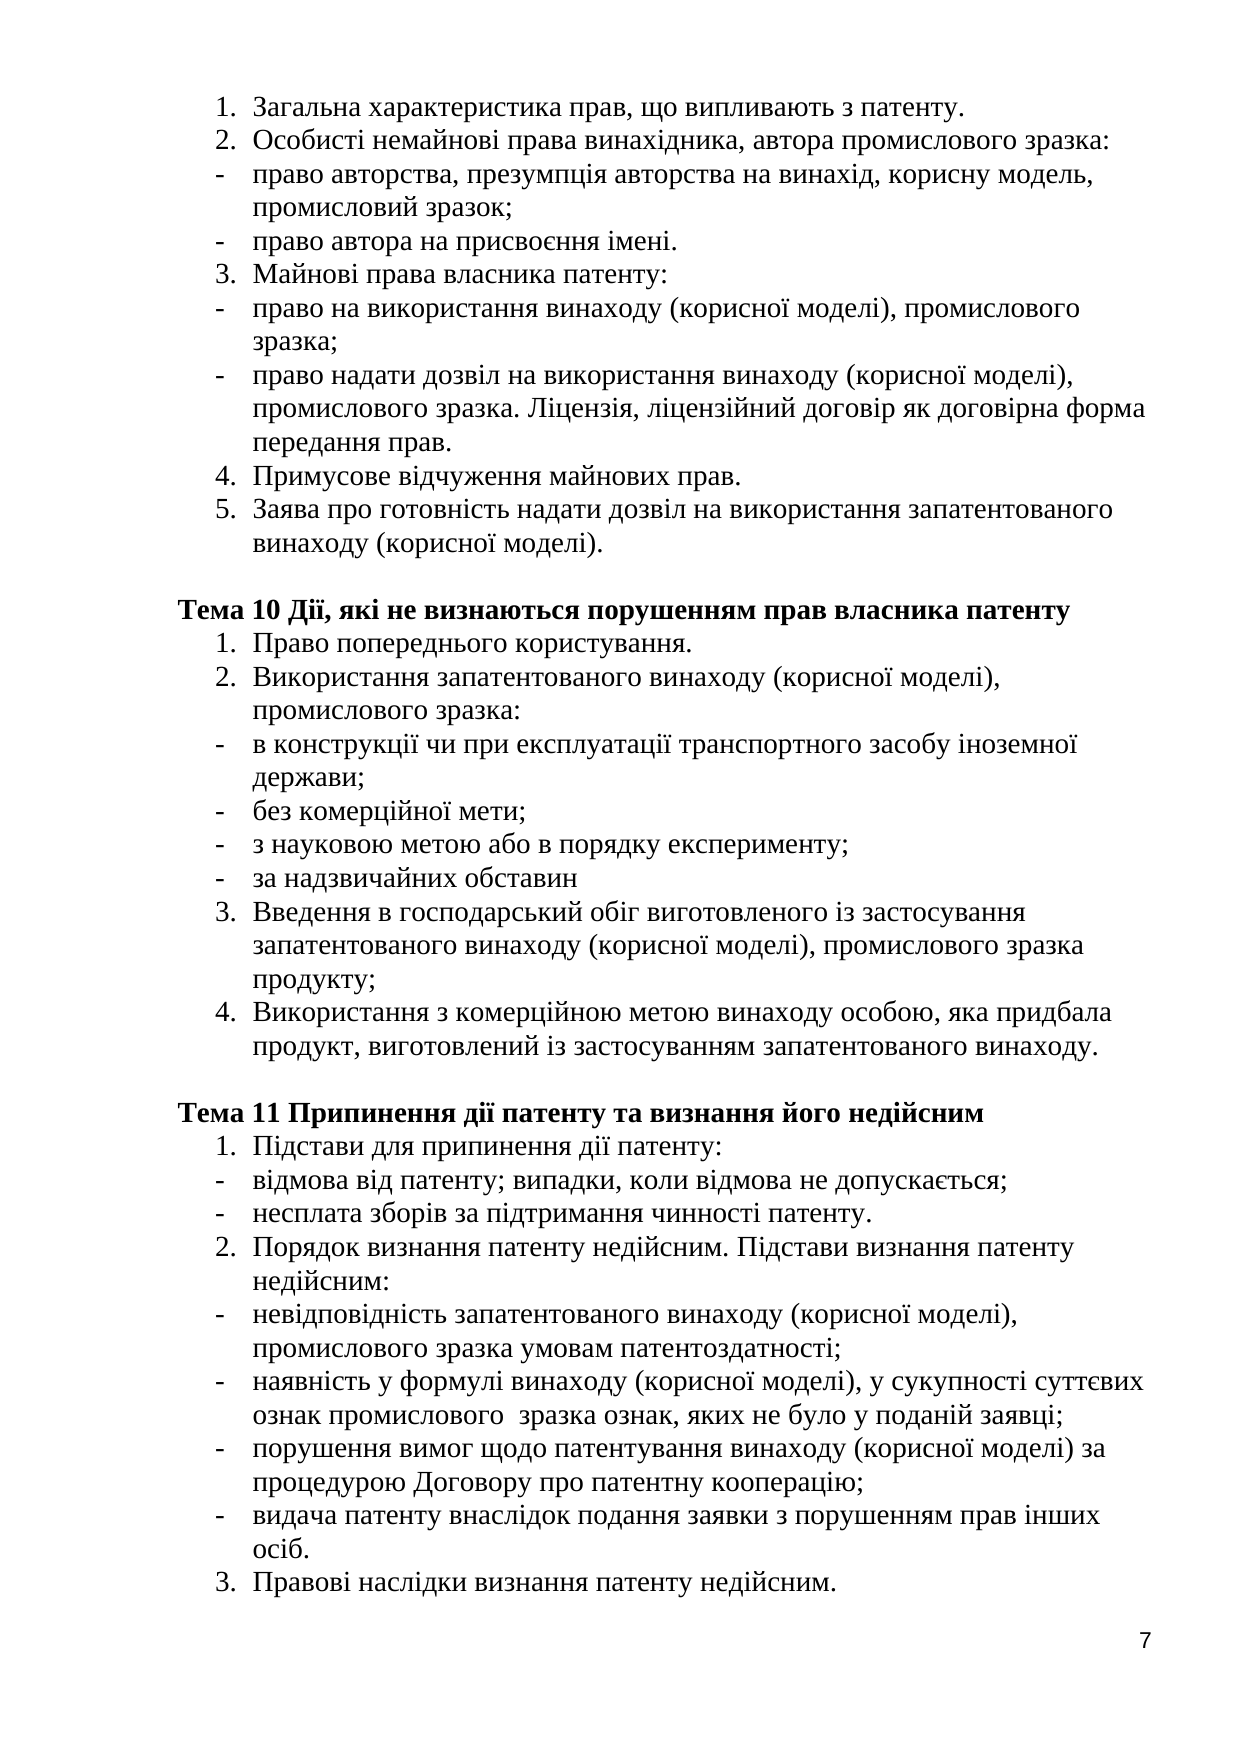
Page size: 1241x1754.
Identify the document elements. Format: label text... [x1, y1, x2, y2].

list право авторства, презумпція авторства на винахід, корисну модель, промисловий зразок; [215, 156, 1152, 223]
list несплата зборів за підтримання чинності патенту. [215, 1196, 1152, 1229]
list Загальна характеристика прав, що випливають з патенту. [215, 89, 1152, 122]
list без комерційної мети; [215, 793, 1152, 827]
list невідповідність запатентованого винаходу (корисної моделі), промислового зразка умовам патентоздатності; [215, 1296, 1152, 1363]
list видача патенту внаслідок подання заявки з порушенням прав інших осіб. [215, 1497, 1152, 1564]
list право надати дозвіл на використання винаходу (корисної моделі), промислового зразка. Ліцензія, ліцензійний договір як договірна форма передання прав. [215, 357, 1152, 458]
list Введення в господарський обіг виготовленого із застосування запатентованого винаходу (корисної моделі), промислового зразка продукту; [215, 894, 1152, 994]
list Порядок визнання патенту недійсним. Підстави визнання патенту недійсним: [215, 1229, 1152, 1296]
list Право попереднього користування. [215, 625, 1152, 659]
list наявність у формулі винаходу (корисної моделі), у сукупності суттєвих ознак промислового зразка ознак, яких не було у поданій заявці; [215, 1363, 1152, 1430]
list Заява про готовність надати дозвіл на використання запатентованого винаходу (корисної моделі). [215, 491, 1152, 558]
list Правові наслідки визнання патенту недійсним. [215, 1564, 1152, 1598]
list право на використання винаходу (корисної моделі), промислового зразка; [215, 290, 1152, 357]
list Майнові права власника патенту: [215, 256, 1152, 290]
list в конструкції чи при експлуатації транспортного засобу іноземної держави; [215, 726, 1152, 793]
list порушення вимог щодо патентування винаходу (корисної моделі) за процедурою Договору про патентну кооперацію; [215, 1430, 1152, 1497]
list Використання з комерційною метою винаходу особою, яка придбала продукт, виготовлений із застосуванням запатентованого винаходу. [215, 994, 1152, 1061]
list з науковою метою або в порядку експерименту; [215, 827, 1152, 860]
list за надзвичайних обставин [215, 860, 1152, 894]
list право автора на присвоєння імені. [215, 223, 1152, 256]
list Особисті немайнові права винахідника, автора промислового зразка: [215, 122, 1152, 156]
list Примусове відчуження майнових прав. [215, 458, 1152, 491]
list Підстави для припинення дії патенту: [215, 1128, 1152, 1162]
text Тема 11 Припинення дії патенту та визнання його недійсним [177, 1095, 1152, 1128]
list відмова від патенту; випадки, коли відмова не допускається; [215, 1162, 1152, 1196]
text Тема 10 Дії, які не визнаються порушенням прав власника патенту [177, 592, 1152, 625]
list Використання запатентованого винаходу (корисної моделі), промислового зразка: [215, 659, 1152, 726]
